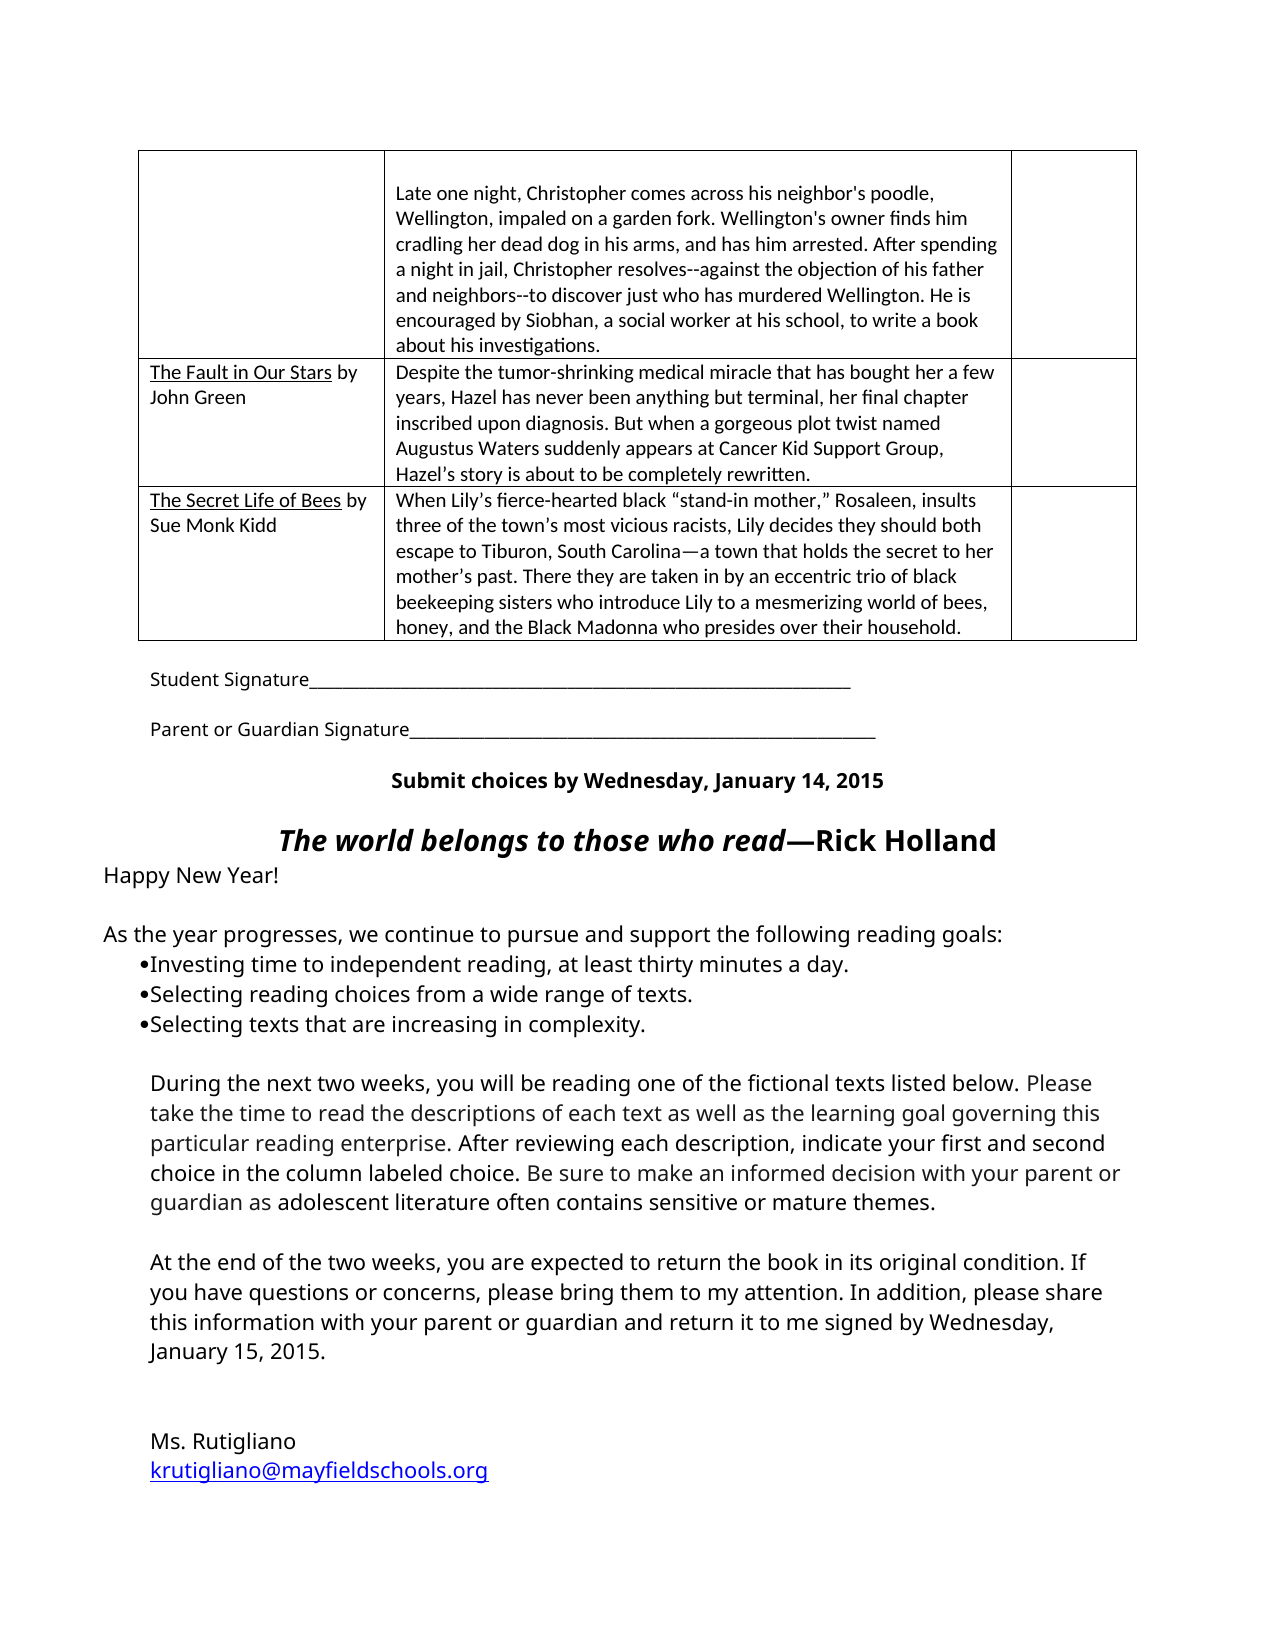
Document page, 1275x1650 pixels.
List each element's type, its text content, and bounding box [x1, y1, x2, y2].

table_cell [1012, 359, 1136, 486]
text Ms. Rutigliano [150, 1426, 1125, 1456]
text Submit choices by Wednesday, January 14, 2015 [150, 767, 1125, 795]
text Student Signature_________________________________________________________________ [150, 666, 1125, 692]
text Parent or Guardian Signature________________________________________________________ [150, 716, 1125, 742]
list Selecting reading choices from a wide range of texts. [141, 979, 1125, 1009]
text The world belongs to those who read—Rick Holland [150, 820, 1125, 860]
text During the next two weeks, you will be reading one of the fictional texts listed below. Please take the time to read the descriptions of each text as well as the learning goal governing this particular reading enterprise. After reviewing each description, indicate your first and second choice in the column labeled choice. Be sure to make an informed decision with your parent or guardian as adolescent literature often contains sensitive or mature themes. [150, 1068, 1125, 1217]
list Selecting texts that are increasing in complexity. [141, 1009, 1125, 1038]
text At the end of the two weeks, you are expected to return the book in its original condition. If you have questions or concerns, please bring them to my attention. In addition, please share this information with your parent or guardian and return it to me signed by Wednesday, January 15, 2015. [150, 1247, 1125, 1366]
table_cell [1012, 487, 1136, 640]
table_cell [139, 151, 384, 358]
table_cell When Lily’s fierce-hearted black “stand-in mother,” Rosaleen, insults three of the town’s most vicious racists, Lily decides they should both escape to Tiburon, South Carolina—a town that holds the secret to her mother’s past. There they are taken in by an eccentric trio of black beekeeping sisters who introduce Lily to a mesmerizing world of bees, honey, and the Black Madonna who presides over their household. [385, 487, 1011, 640]
text krutigliano@mayfieldschools.org [150, 1456, 1125, 1485]
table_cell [385, 151, 1011, 358]
text As the year progresses, we continue to pursue and support the following reading goals: [103, 919, 1125, 949]
text Happy New Year! [103, 860, 1125, 889]
table_cell [1012, 151, 1136, 358]
table_cell Despite the tumor-shrinking medical miracle that has bought her a few years, Hazel has never been anything but terminal, her final chapter inscribed upon diagnosis. But when a gorgeous plot twist named Augustus Waters suddenly appears at Cancer Kid Support Group, Hazel’s story is about to be completely rewritten. [385, 359, 1011, 486]
table_cell The Secret Life of Bees by Sue Monk Kidd [139, 487, 384, 640]
list Investing time to independent reading, at least thirty minutes a day. [141, 949, 1125, 979]
table_cell The Fault in Our Stars by John Green [139, 359, 384, 486]
